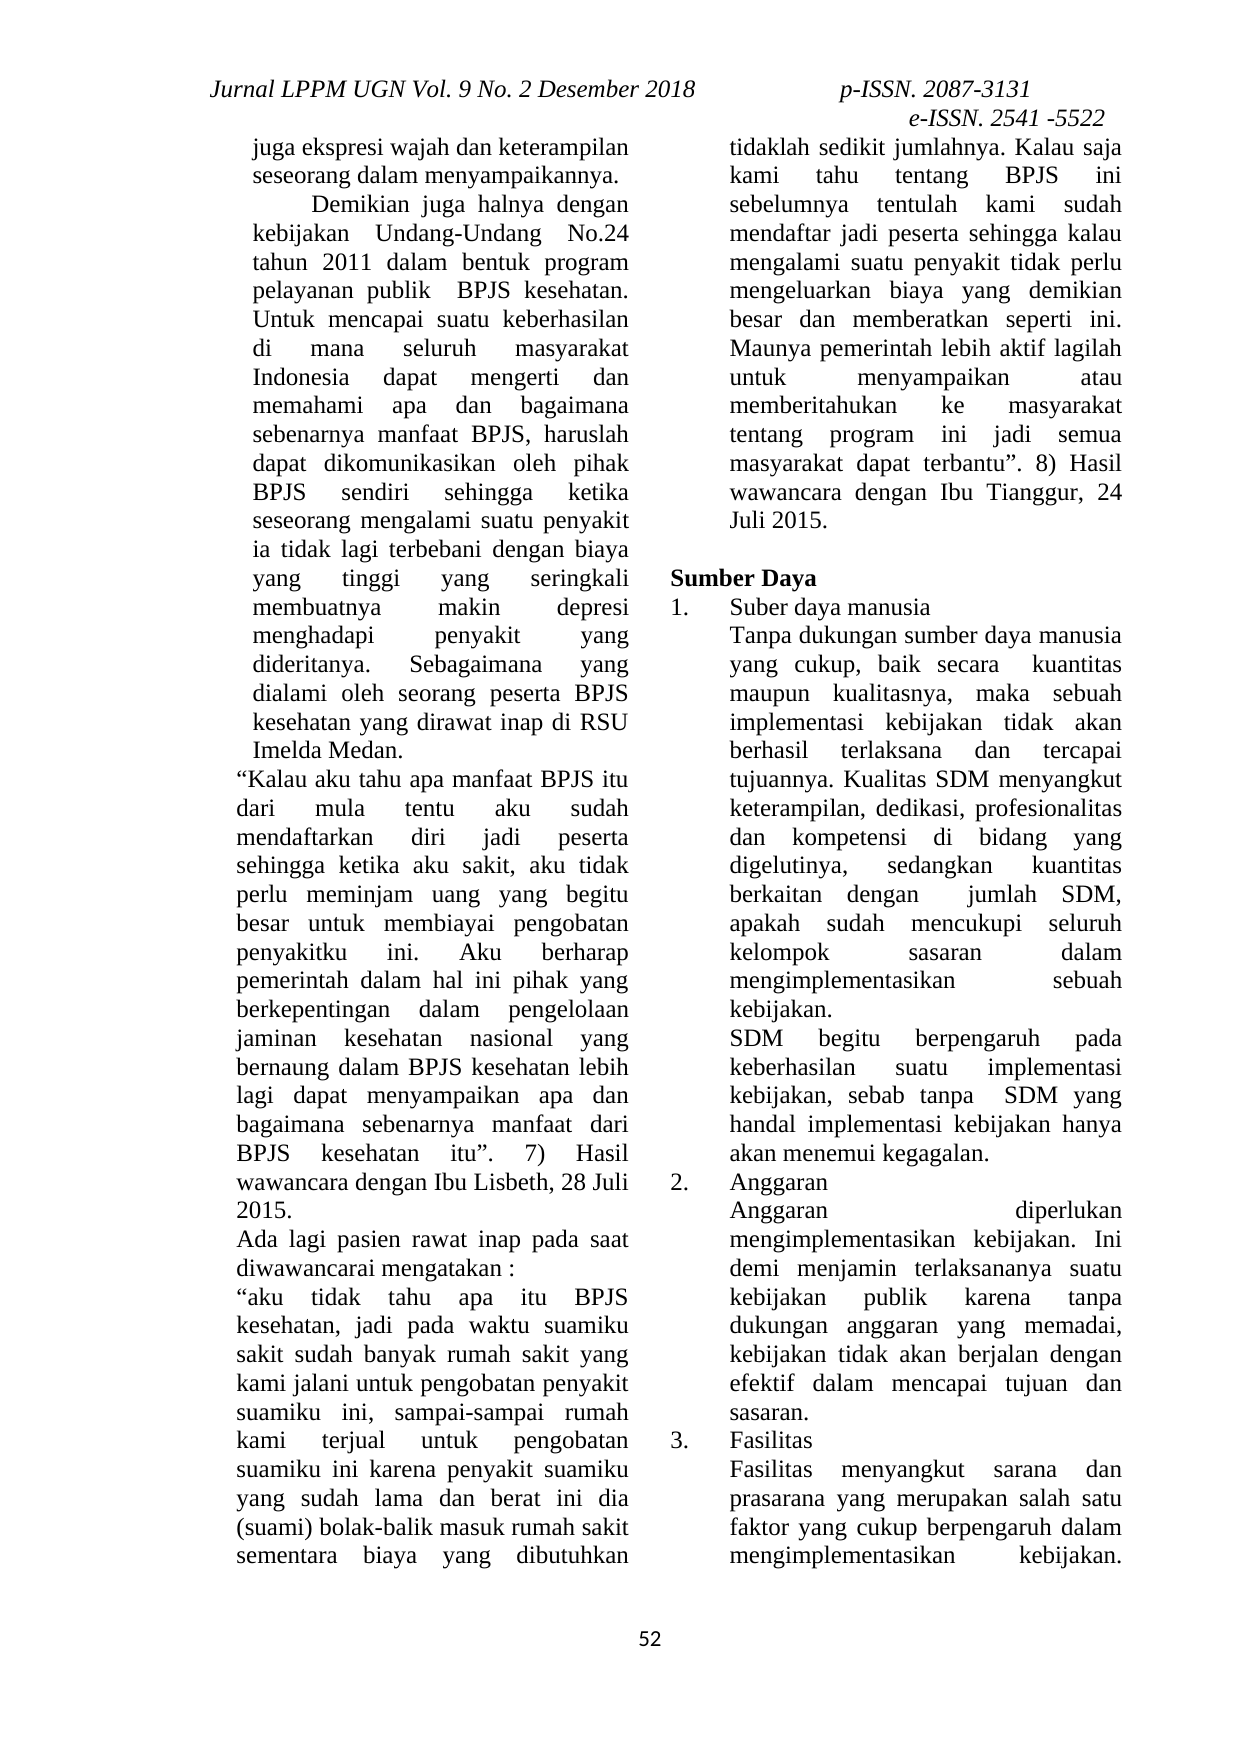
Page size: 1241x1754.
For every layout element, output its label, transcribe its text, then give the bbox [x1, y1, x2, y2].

list Suber daya manusia [670, 592, 1122, 620]
list Anggaran [670, 1167, 1122, 1195]
list Sumber Daya [670, 563, 1122, 592]
text “aku tidak tahu apa itu BPJS kesehatan, jadi pada waktu suamiku sakit sudah banyak rumah sakit yang kami jalani untuk pengobatan penyakit suamiku ini, sampai-sampai rumah kami terjual untuk pengobatan suamiku ini karena penyakit suamiku yang sudah lama dan berat ini dia (suami) bolak-balik masuk rumah sakit sementara biaya yang dibutuhkan tidaklah sedikit jumlahnya. Kalau saja kami tahu tentang BPJS ini sebelumnya tentulah kami sudah mendaftar jadi peserta sehingga kalau mengalami suatu penyakit tidak perlu mengeluarkan biaya yang demikian besar dan memberatkan seperti ini. Maunya pemerintah lebih aktif lagilah untuk menyampaikan atau memberitahukan ke masyarakat tentang program ini jadi semua masyarakat dapat terbantu”. 8) Hasil wawancara dengan Ibu Tianggur, 24 Juli 2015. [729, 132, 1122, 534]
list Tanpa dukungan sumber daya manusia yang cukup, baik secara kuantitas maupun kualitasnya, maka sebuah implementasi kebijakan tidak akan berhasil terlaksana dan tercapai tujuannya. Kualitas SDM menyangkut keterampilan, dedikasi, profesionalitas dan kompetensi di bidang yang digelutinya, sedangkan kuantitas berkaitan dengan jumlah SDM, apakah sudah mencukupi seluruh kelompok sasaran dalam mengimplementasikan sebuah kebijakan. [670, 620, 1122, 1023]
text “Kalau aku tahu apa manfaat BPJS itu dari mula tentu aku sudah mendaftarkan diri jadi peserta sehingga ketika aku sakit, aku tidak perlu meminjam uang yang begitu besar untuk membiayai pengobatan penyakitku ini. Aku berharap pemerintah dalam hal ini pihak yang berkepentingan dalam pengelolaan jaminan kesehatan nasional yang bernaung dalam BPJS kesehatan lebih lagi dapat menyampaikan apa dan bagaimana sebenarnya manfaat dari BPJS kesehatan itu”. 7) Hasil wawancara dengan Ibu Lisbeth, 28 Juli 2015. [236, 764, 629, 1224]
list Fasilitas [670, 1425, 1122, 1454]
text Ada lagi pasien rawat inap pada saat diwawancarai mengatakan : [236, 1224, 629, 1282]
list SDM begitu berpengaruh pada keberhasilan suatu implementasi kebijakan, sebab tanpa SDM yang handal implementasi kebijakan hanya akan menemui kegagalan. [729, 1023, 1122, 1167]
text Demikian juga halnya dengan kebijakan Undang-Undang No.24 tahun 2011 dalam bentuk program pelayanan publik BPJS kesehatan. Untuk mencapai suatu keberhasilan di mana seluruh masyarakat Indonesia dapat mengerti dan memahami apa dan bagaimana sebenarnya manfaat BPJS, haruslah dapat dikomunikasikan oleh pihak BPJS sendiri sehingga ketika seseorang mengalami suatu penyakit ia tidak lagi terbebani dengan biaya yang tinggi yang seringkali membuatnya makin depresi menghadapi penyakit yang dideritanya. Sebagaimana yang dialami oleh seorang peserta BPJS kesehatan yang dirawat inap di RSU Imelda Medan. [252, 189, 629, 764]
list Anggaran diperlukan mengimplementasikan kebijakan. Ini demi menjamin terlaksananya suatu kebijakan publik karena tanpa dukungan anggaran yang memadai, kebijakan tidak akan berjalan dengan efektif dalam mencapai tujuan dan sasaran. [729, 1195, 1122, 1425]
text “aku tidak tahu apa itu BPJS kesehatan, jadi pada waktu suamiku sakit sudah banyak rumah sakit yang kami jalani untuk pengobatan penyakit suamiku ini, sampai-sampai rumah kami terjual untuk pengobatan suamiku ini karena penyakit suamiku yang sudah lama dan berat ini dia (suami) bolak-balik masuk rumah sakit sementara biaya yang dibutuhkan tidaklah sedikit jumlahnya. Kalau saja kami tahu tentang BPJS ini sebelumnya tentulah kami sudah mendaftar jadi peserta sehingga kalau mengalami suatu penyakit tidak perlu mengeluarkan biaya yang demikian besar dan memberatkan seperti ini. Maunya pemerintah lebih aktif lagilah untuk menyampaikan atau memberitahukan ke masyarakat tentang program ini jadi semua masyarakat dapat terbantu”. 8) Hasil wawancara dengan Ibu Tianggur, 24 Juli 2015. [236, 1282, 629, 1569]
